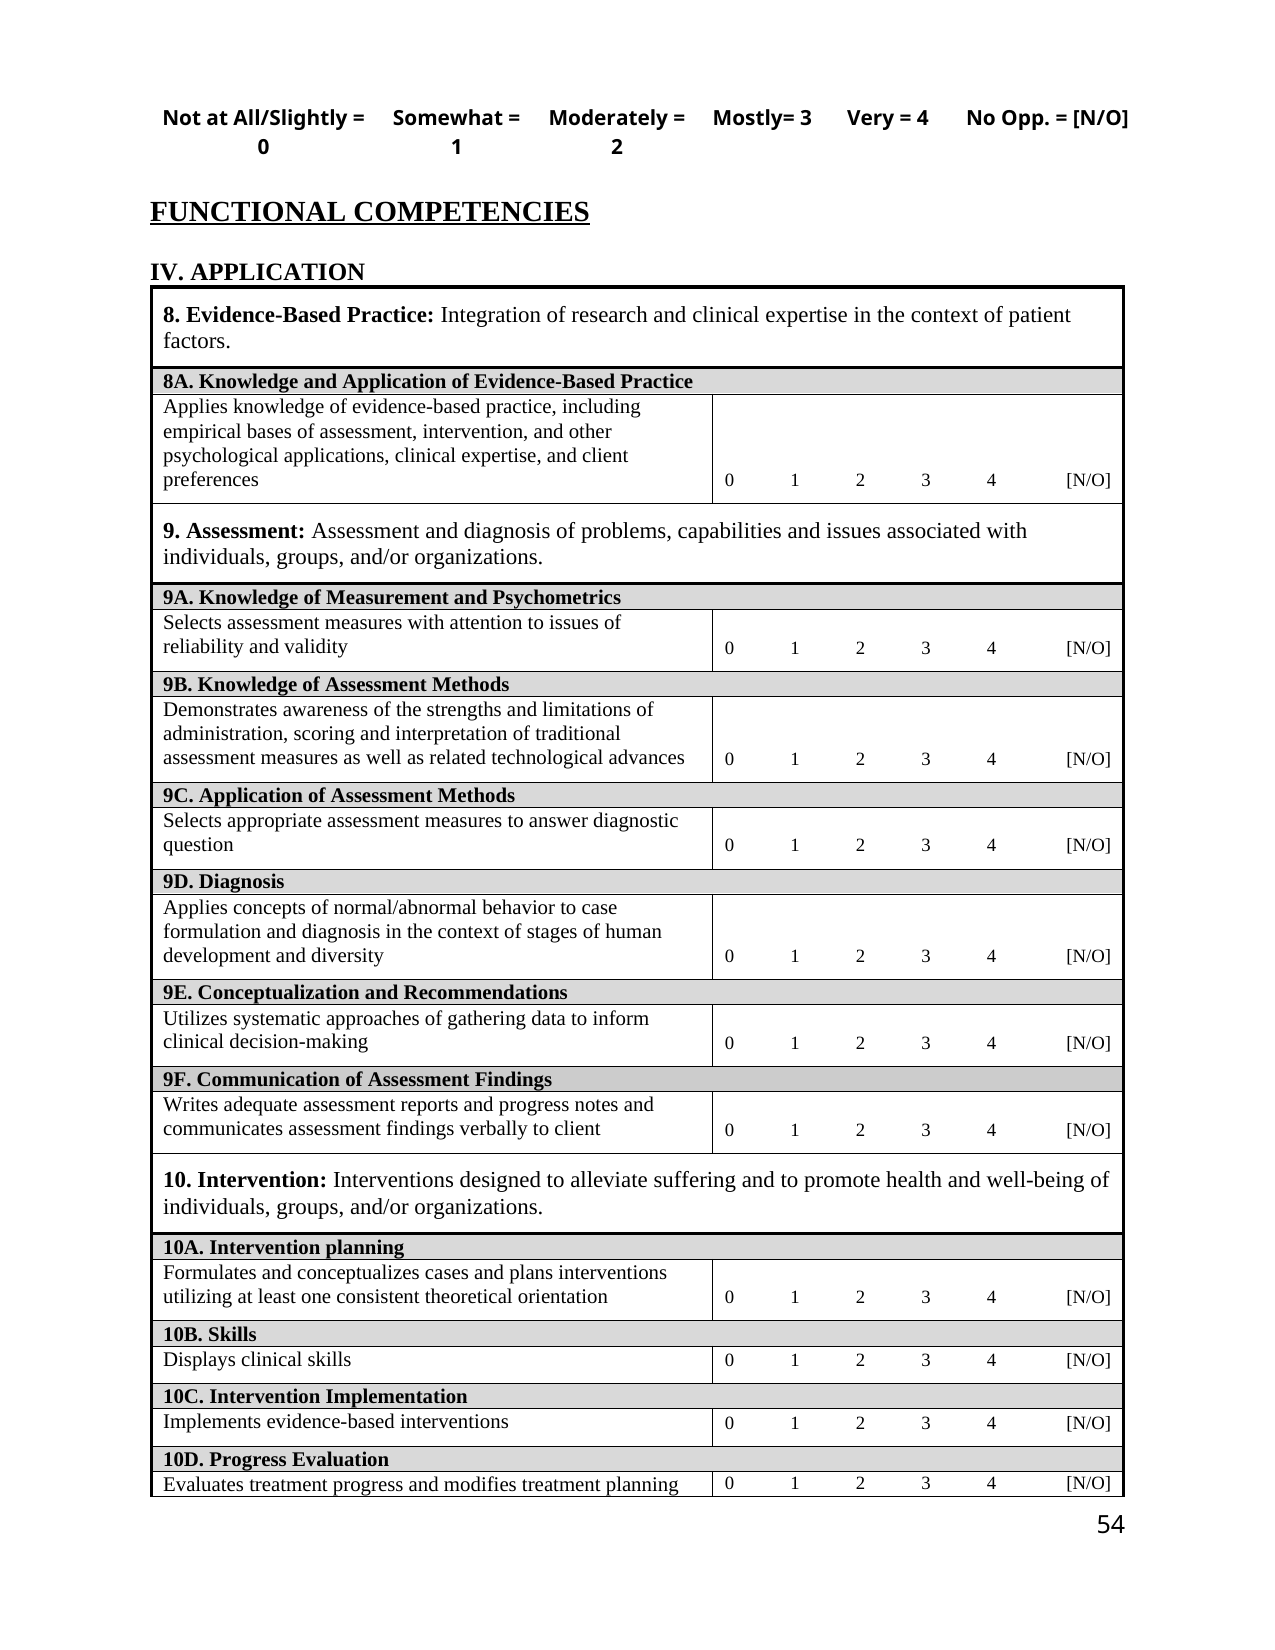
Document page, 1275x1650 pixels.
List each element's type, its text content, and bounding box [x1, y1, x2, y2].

table_cell Selects assessment measures with attention to issues of reliability and validity [153, 610, 712, 671]
table_cell Utilizes systematic approaches of gathering data to inform clinical decision-making [153, 1005, 712, 1066]
table_cell Displays clinical skills [153, 1347, 712, 1383]
table_cell 9A. Knowledge of Measurement and Psychometrics [153, 585, 1122, 609]
table_cell 9B. Knowledge of Assessment Methods [153, 672, 1122, 696]
table_cell 10A. Intervention planning [153, 1235, 1122, 1259]
table_cell 0 1 2 3 4 [N/O] [713, 395, 1122, 503]
text IV. APPLICATION [150, 257, 1125, 285]
table_cell Demonstrates awareness of the strengths and limitations of administration, scoring and interpretation of traditional assessment measures as well as related technological advances [153, 697, 712, 782]
table_cell 0 1 2 3 4 [N/O] [713, 1409, 1122, 1446]
table_cell 10C. Intervention Implementation [153, 1384, 1122, 1408]
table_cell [153, 1472, 712, 1496]
table_header 8. Evidence-Based Practice: Integration of research and clinical expertise in the context of patient factors. [153, 289, 1122, 366]
table_cell Implements evidence-based interventions [153, 1409, 712, 1446]
table_cell 10. Intervention: Interventions designed to alleviate suffering and to promote health and well-being of individuals, groups, and/or organizations. [153, 1154, 1122, 1232]
table_cell Selects appropriate assessment measures to answer diagnostic question [153, 808, 712, 868]
table_cell 0 1 2 3 4 [N/O] [713, 895, 1122, 979]
table_cell 0 1 2 3 4 [N/O] [713, 1472, 1122, 1496]
table_cell Applies concepts of normal/abnormal behavior to case formulation and diagnosis in the context of stages of human development and diversity [153, 895, 712, 979]
table_cell 9. Assessment: Assessment and diagnosis of problems, capabilities and issues associated with individuals, groups, and/or organizations. [153, 504, 1122, 582]
table_cell Applies knowledge of evidence-based practice, including empirical bases of assessment, intervention, and other psychological applications, clinical expertise, and client preferences [153, 395, 712, 503]
table_cell 9F. Communication of Assessment Findings [153, 1067, 1122, 1091]
table_cell 0 1 2 3 4 [N/O] [713, 1347, 1122, 1383]
table_cell 9D. Diagnosis [153, 870, 1122, 893]
table_cell 9E. Conceptualization and Recommendations [153, 980, 1122, 1004]
table_cell Formulates and conceptualizes cases and plans interventions utilizing at least one consistent theoretical orientation [153, 1260, 712, 1320]
table_cell 8A. Knowledge and Application of Evidence-Based Practice [153, 369, 1122, 393]
table_cell 0 1 2 3 4 [N/O] [713, 610, 1122, 671]
table_cell 10B. Skills [153, 1321, 1122, 1346]
table_cell 0 1 2 3 4 [N/O] [713, 1260, 1122, 1320]
table_cell 0 1 2 3 4 [N/O] [713, 697, 1122, 782]
text FUNCTIONAL COMPETENCIES [150, 194, 1125, 228]
table_cell 10D. Progress Evaluation [153, 1447, 1122, 1471]
table_cell Writes adequate assessment reports and progress notes and communicates assessment findings verbally to client [153, 1092, 712, 1153]
table_cell 9C. Application of Assessment Methods [153, 783, 1122, 807]
table_cell 0 1 2 3 4 [N/O] [713, 808, 1122, 868]
table_cell 0 1 2 3 4 [N/O] [713, 1005, 1122, 1066]
table_cell 0 1 2 3 4 [N/O] [713, 1092, 1122, 1153]
